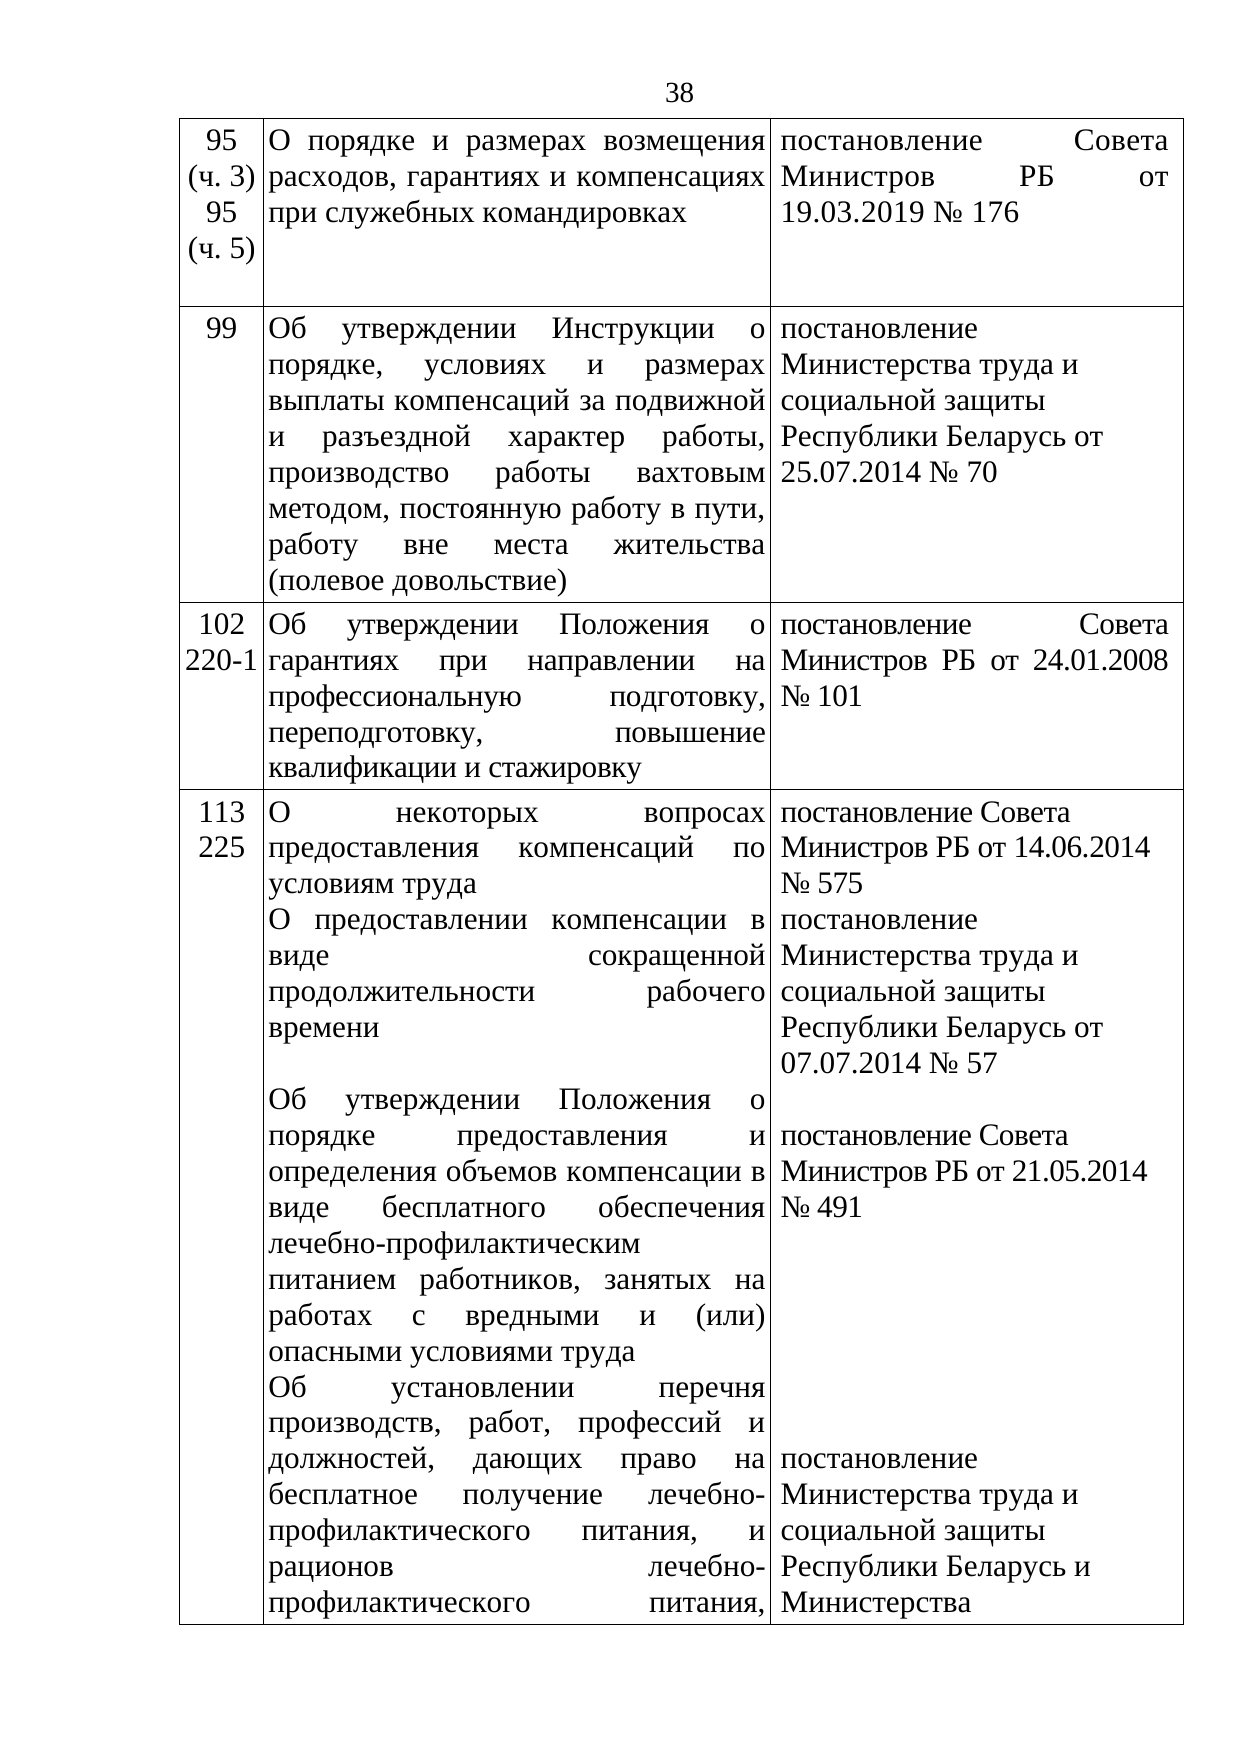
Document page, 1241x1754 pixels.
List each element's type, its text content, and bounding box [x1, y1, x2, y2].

table_cell Об утверждении Положения о гарантиях при направлении на профессиональную подготовку, переподготовку, повышение квалификации и стажировку [264, 603, 770, 789]
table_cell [771, 790, 1183, 1624]
table_cell 102 220-1 [180, 603, 263, 789]
table_cell Об утверждении Инструкции о порядке, условиях и размерах выплаты компенсаций за подвижной и разъездной характер работы, производство работы вахтовым методом, постоянную работу в пути, работу вне места жительства (полевое довольствие) [264, 307, 770, 602]
table_cell О порядке и размерах возмещения расходов, гарантиях и компенсациях при служебных командировках [264, 119, 770, 306]
table_cell постановление Совета Министров РБ от 24.01.2008 № 101 [771, 603, 1183, 789]
table_cell 113 225 [180, 790, 263, 1624]
table_cell 99 [180, 307, 263, 602]
table_cell 95 (ч. 3) 95 (ч. 5) [180, 119, 263, 306]
table_cell постановление Министерства труда и социальной защиты Республики Беларусь от 25.07.2014 № 70 [771, 307, 1183, 602]
table_cell постановление Совета Министров РБ от 19.03.2019 № 176 [771, 119, 1183, 306]
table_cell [264, 790, 770, 1624]
